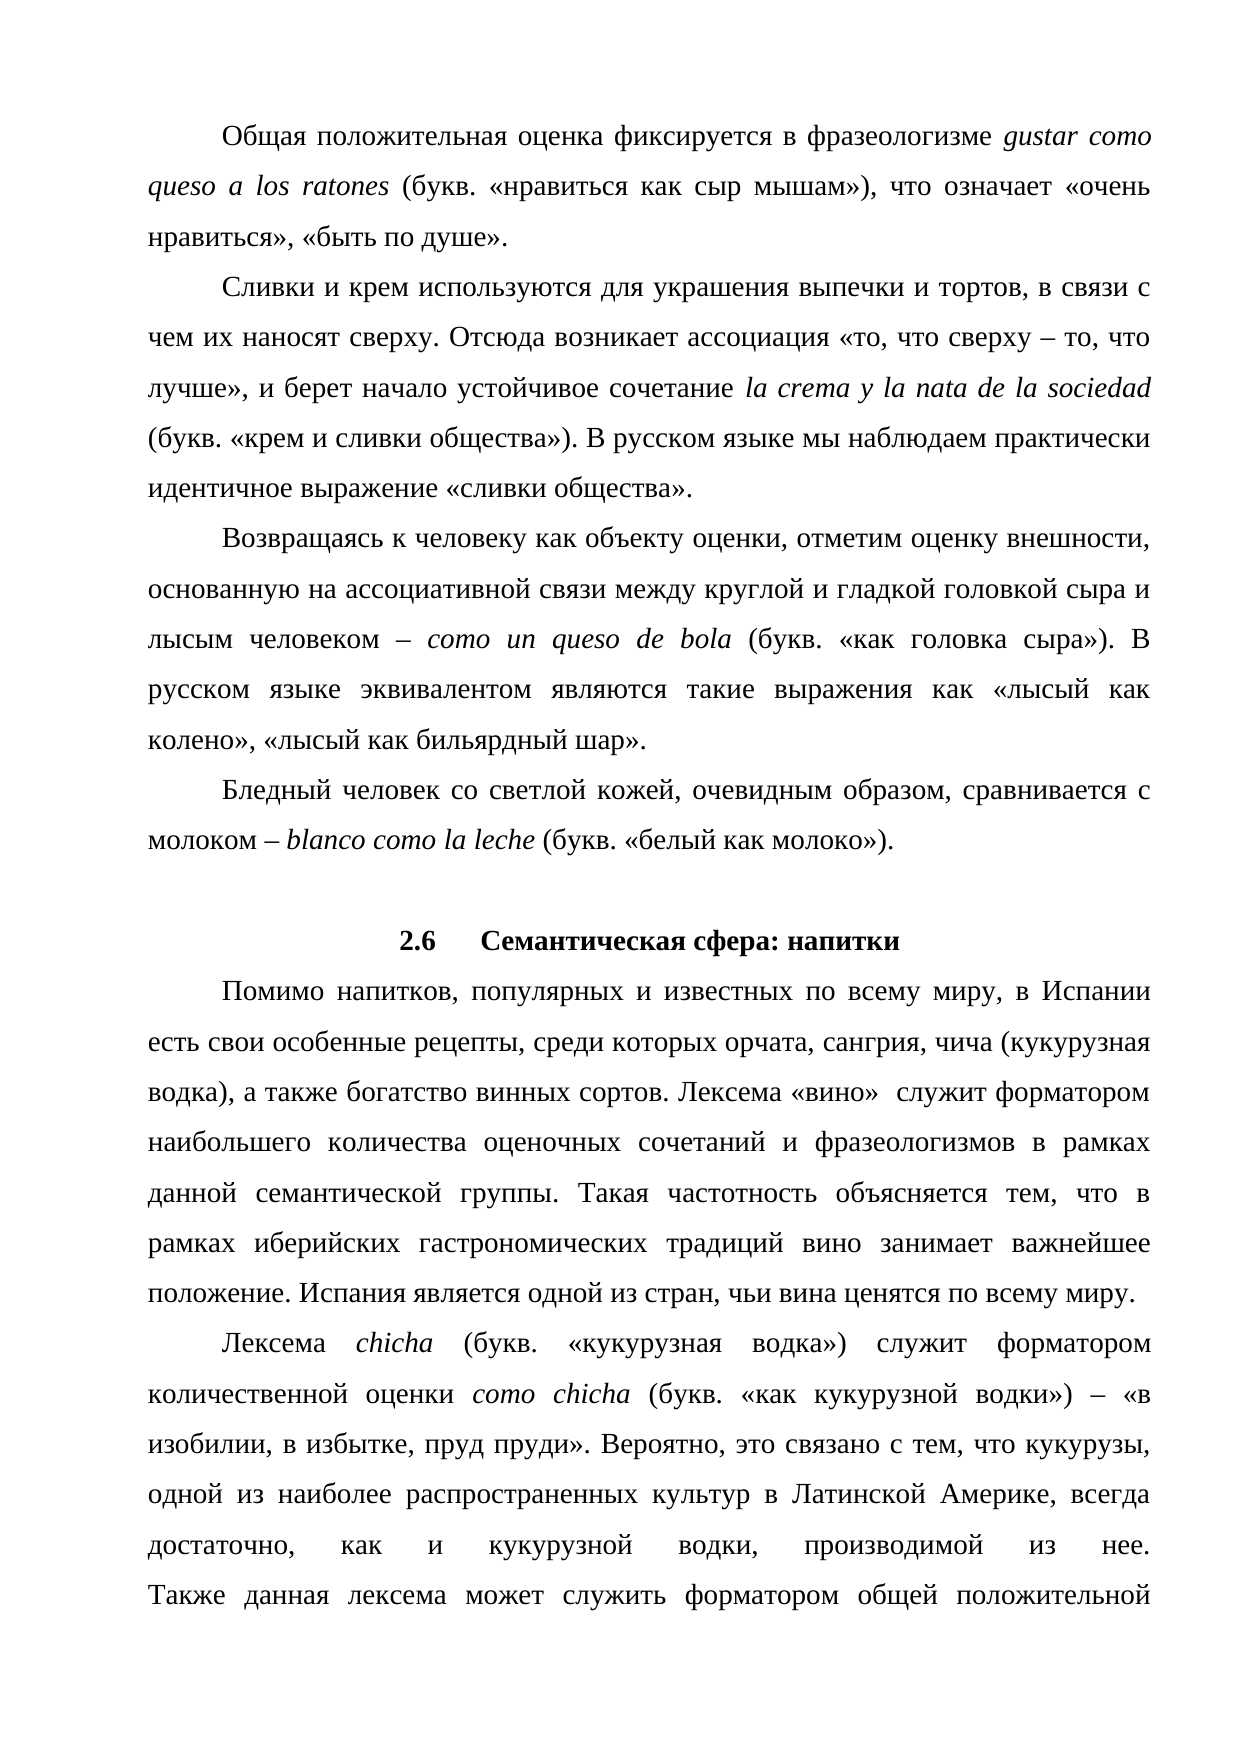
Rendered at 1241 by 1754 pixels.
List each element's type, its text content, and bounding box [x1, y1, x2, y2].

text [148, 1326, 1152, 1611]
text Сливки и крем используются для украшения выпечки и тортов, в связи с чем их наносят сверху. Отсюда возникает ассоциация «то, что сверху – то, что лучше», и берет начало устойчивое сочетание la crema y la nata de la sociedad (букв. «крем и сливки общества»). В русском языке мы наблюдаем практически идентичное выражение «сливки общества». [148, 269, 1152, 504]
text Общая положительная оценка фиксируется в фразеологизме gustar como queso a los ratones (букв. «нравиться как сыр мышам»), что означает «очень нравиться», «быть по душе». [148, 118, 1152, 252]
list Семантическая сфера: напитки [148, 923, 1152, 957]
text Бледный человек со светлой кожей, очевидным образом, сравнивается с молоком – blanco como la leche (букв. «белый как молоко»). [148, 772, 1152, 856]
text Помимо напитков, популярных и известных по всему миру, в Испании есть свои особенные рецепты, среди которых орчата, сангрия, чича (кукурузная водка), а также богатство винных сортов. Лексема «вино» служит форматором наибольшего количества оценочных сочетаний и фразеологизмов в рамках данной семантической группы. Такая частотность объясняется тем, что в рамках иберийских гастрономических традиций вино занимает важнейшее положение. Испания является одной из стран, чьи вина ценятся по всему миру. [148, 973, 1152, 1309]
text Возвращаясь к человеку как объекту оценки, отметим оценку внешности, основанную на ассоциативной связи между круглой и гладкой головкой сыра и лысым человеком – como un queso de bola (букв. «как головка сыра»). В русском языке эквивалентом являются такие выражения как «лысый как колено», «лысый как бильярдный шар». [148, 521, 1152, 755]
